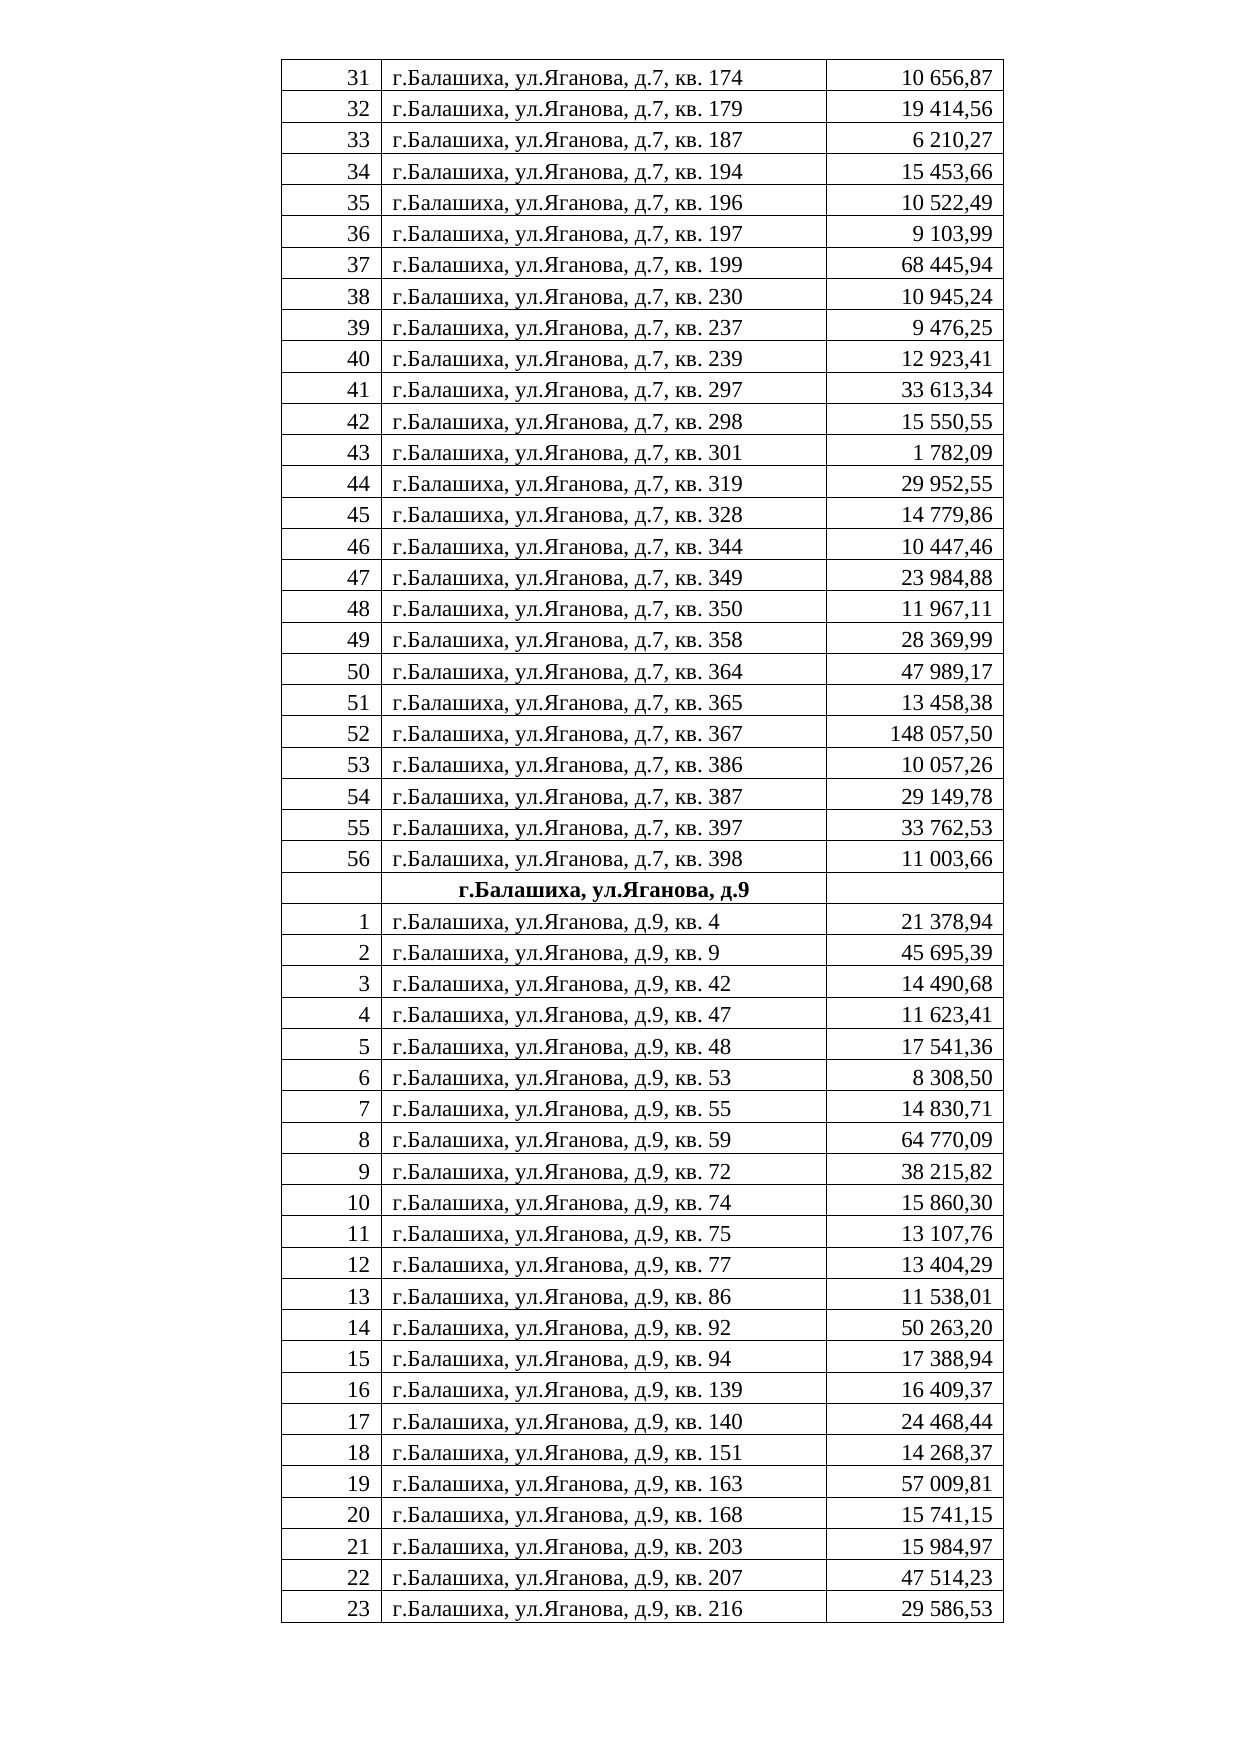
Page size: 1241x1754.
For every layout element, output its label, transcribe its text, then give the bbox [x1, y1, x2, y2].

table_cell 53 [282, 748, 381, 778]
table_cell 42 [282, 404, 381, 434]
table_cell 47 [282, 560, 381, 590]
table_cell г.Балашиха, ул.Яганова, д.9, кв. 203 [382, 1529, 826, 1559]
table_cell 68 445,94 [827, 248, 1003, 278]
table_cell г.Балашиха, ул.Яганова, д.9, кв. 86 [382, 1279, 826, 1309]
table_cell г.Балашиха, ул.Яганова, д.9, кв. 53 [382, 1060, 826, 1090]
table_cell 16 409,37 [827, 1373, 1003, 1403]
table_cell 14 268,37 [827, 1435, 1003, 1465]
table_cell 29 149,78 [827, 779, 1003, 809]
table_cell 13 [282, 1279, 381, 1309]
table_cell 23 984,88 [827, 560, 1003, 590]
table_cell г.Балашиха, ул.Яганова, д.7, кв. 199 [382, 248, 826, 278]
table_cell 46 [282, 529, 381, 559]
table_cell 48 [282, 591, 381, 622]
table_cell 10 945,24 [827, 279, 1003, 309]
table_cell 33 [282, 123, 381, 153]
table_cell 14 779,86 [827, 498, 1003, 528]
table_cell г.Балашиха, ул.Яганова, д.7, кв. 398 [382, 841, 826, 872]
table_cell 35 [282, 185, 381, 215]
table_cell 17 [282, 1404, 381, 1434]
table_cell г.Балашиха, ул.Яганова, д.9, кв. 47 [382, 998, 826, 1028]
table_cell 10 656,87 [827, 60, 1003, 90]
table_cell 43 [282, 435, 381, 465]
table_cell 6 [282, 1060, 381, 1090]
table_cell 38 [282, 279, 381, 309]
table_cell 24 468,44 [827, 1404, 1003, 1434]
table_cell 8 308,50 [827, 1060, 1003, 1090]
table_cell 57 009,81 [827, 1466, 1003, 1497]
table_cell 6 210,27 [827, 123, 1003, 153]
table_cell 50 263,20 [827, 1310, 1003, 1340]
table_cell 16 [282, 1373, 381, 1403]
table_cell 15 984,97 [827, 1529, 1003, 1559]
table_cell 31 [282, 60, 381, 90]
table_cell 9 476,25 [827, 310, 1003, 340]
table_cell 14 830,71 [827, 1091, 1003, 1122]
table_cell 21 378,94 [827, 904, 1003, 934]
table_cell г.Балашиха, ул.Яганова, д.7, кв. 364 [382, 654, 826, 684]
table_cell 40 [282, 341, 381, 372]
table_cell г.Балашиха, ул.Яганова, д.7, кв. 350 [382, 591, 826, 622]
table_cell 41 [282, 373, 381, 403]
table_cell г.Балашиха, ул.Яганова, д.7, кв. 194 [382, 154, 826, 184]
table_cell 38 215,82 [827, 1154, 1003, 1184]
table_cell 1 [282, 904, 381, 934]
table_cell г.Балашиха, ул.Яганова, д.7, кв. 387 [382, 779, 826, 809]
table_cell 21 [282, 1529, 381, 1559]
table_cell г.Балашиха, ул.Яганова, д.9, кв. 140 [382, 1404, 826, 1434]
table_cell 8 [282, 1123, 381, 1153]
table_cell 36 [282, 216, 381, 247]
table_cell 10 447,46 [827, 529, 1003, 559]
table_cell 11 003,66 [827, 841, 1003, 872]
table_cell 34 [282, 154, 381, 184]
table_cell г.Балашиха, ул.Яганова, д.7, кв. 297 [382, 373, 826, 403]
table_cell [827, 873, 1003, 903]
table_cell 39 [282, 310, 381, 340]
table_cell 23 [282, 1591, 381, 1622]
table_cell г.Балашиха, ул.Яганова, д.9, кв. 207 [382, 1560, 826, 1590]
table_cell 11 538,01 [827, 1279, 1003, 1309]
table_cell г.Балашиха, ул.Яганова, д.7, кв. 319 [382, 466, 826, 497]
table_cell 11 967,11 [827, 591, 1003, 622]
table_cell 7 [282, 1091, 381, 1122]
table_cell 13 404,29 [827, 1248, 1003, 1278]
table_cell 51 [282, 685, 381, 715]
table_cell г.Балашиха, ул.Яганова, д.7, кв. 358 [382, 623, 826, 653]
table_cell г.Балашиха, ул.Яганова, д.7, кв. 298 [382, 404, 826, 434]
table_cell 29 952,55 [827, 466, 1003, 497]
table_cell 14 [282, 1310, 381, 1340]
table_cell 52 [282, 716, 381, 747]
table_cell г.Балашиха, ул.Яганова, д.7, кв. 328 [382, 498, 826, 528]
table_cell 64 770,09 [827, 1123, 1003, 1153]
table_cell 29 586,53 [827, 1591, 1003, 1622]
table_cell 28 369,99 [827, 623, 1003, 653]
table_cell 44 [282, 466, 381, 497]
table_cell г.Балашиха, ул.Яганова, д.9, кв. 42 [382, 966, 826, 997]
table_cell 13 107,76 [827, 1216, 1003, 1247]
table_cell 15 453,66 [827, 154, 1003, 184]
table_cell 15 550,55 [827, 404, 1003, 434]
table_cell 14 490,68 [827, 966, 1003, 997]
table_cell 1 782,09 [827, 435, 1003, 465]
table_cell г.Балашиха, ул.Яганова, д.9, кв. 59 [382, 1123, 826, 1153]
table_cell 37 [282, 248, 381, 278]
table_cell г.Балашиха, ул.Яганова, д.9, кв. 55 [382, 1091, 826, 1122]
table_cell 45 [282, 498, 381, 528]
table_cell 13 458,38 [827, 685, 1003, 715]
table_cell г.Балашиха, ул.Яганова, д.7, кв. 230 [382, 279, 826, 309]
table_cell 55 [282, 810, 381, 840]
table_cell г.Балашиха, ул.Яганова, д.9, кв. 9 [382, 935, 826, 965]
table_cell г.Балашиха, ул.Яганова, д.7, кв. 349 [382, 560, 826, 590]
table_cell 11 623,41 [827, 998, 1003, 1028]
table_cell 15 [282, 1341, 381, 1372]
table_cell г.Балашиха, ул.Яганова, д.9, кв. 168 [382, 1498, 826, 1528]
table_cell г.Балашиха, ул.Яганова, д.7, кв. 367 [382, 716, 826, 747]
table_cell 11 [282, 1216, 381, 1247]
table_cell г.Балашиха, ул.Яганова, д.9, кв. 139 [382, 1373, 826, 1403]
table_cell г.Балашиха, ул.Яганова, д.9, кв. 94 [382, 1341, 826, 1372]
table_cell г.Балашиха, ул.Яганова, д.9, кв. 74 [382, 1185, 826, 1215]
table_cell 15 741,15 [827, 1498, 1003, 1528]
table_cell г.Балашиха, ул.Яганова, д.9, кв. 75 [382, 1216, 826, 1247]
table_cell 45 695,39 [827, 935, 1003, 965]
table_cell 15 860,30 [827, 1185, 1003, 1215]
table_cell [282, 873, 381, 903]
table_cell 56 [282, 841, 381, 872]
table_cell 19 414,56 [827, 91, 1003, 122]
table_cell г.Балашиха, ул.Яганова, д.9, кв. 92 [382, 1310, 826, 1340]
table_cell г.Балашиха, ул.Яганова, д.7, кв. 197 [382, 216, 826, 247]
table_cell 9 [282, 1154, 381, 1184]
table_cell 17 388,94 [827, 1341, 1003, 1372]
table_cell 50 [282, 654, 381, 684]
table_cell г.Балашиха, ул.Яганова, д.9, кв. 216 [382, 1591, 826, 1622]
table_cell г.Балашиха, ул.Яганова, д.7, кв. 239 [382, 341, 826, 372]
table_cell 47 989,17 [827, 654, 1003, 684]
table_cell 12 923,41 [827, 341, 1003, 372]
table_cell г.Балашиха, ул.Яганова, д.9, кв. 72 [382, 1154, 826, 1184]
table_cell 54 [282, 779, 381, 809]
table_cell г.Балашиха, ул.Яганова, д.7, кв. 397 [382, 810, 826, 840]
table_cell 47 514,23 [827, 1560, 1003, 1590]
table_cell г.Балашиха, ул.Яганова, д.9 [382, 873, 826, 903]
table_cell г.Балашиха, ул.Яганова, д.7, кв. 187 [382, 123, 826, 153]
table_cell г.Балашиха, ул.Яганова, д.7, кв. 237 [382, 310, 826, 340]
table_cell г.Балашиха, ул.Яганова, д.7, кв. 174 [382, 60, 826, 90]
table_cell г.Балашиха, ул.Яганова, д.7, кв. 301 [382, 435, 826, 465]
table_cell 32 [282, 91, 381, 122]
table_cell г.Балашиха, ул.Яганова, д.7, кв. 344 [382, 529, 826, 559]
table_cell 10 057,26 [827, 748, 1003, 778]
table_cell г.Балашиха, ул.Яганова, д.9, кв. 4 [382, 904, 826, 934]
table_cell 22 [282, 1560, 381, 1590]
table_cell г.Балашиха, ул.Яганова, д.9, кв. 77 [382, 1248, 826, 1278]
table_cell 10 [282, 1185, 381, 1215]
table_cell 17 541,36 [827, 1029, 1003, 1059]
table_cell 10 522,49 [827, 185, 1003, 215]
table_cell 5 [282, 1029, 381, 1059]
table_cell 4 [282, 998, 381, 1028]
table_cell 18 [282, 1435, 381, 1465]
table_cell 33 613,34 [827, 373, 1003, 403]
table_cell г.Балашиха, ул.Яганова, д.9, кв. 151 [382, 1435, 826, 1465]
table_cell 9 103,99 [827, 216, 1003, 247]
table_cell г.Балашиха, ул.Яганова, д.9, кв. 163 [382, 1466, 826, 1497]
table_cell 12 [282, 1248, 381, 1278]
table_cell г.Балашиха, ул.Яганова, д.7, кв. 365 [382, 685, 826, 715]
table_cell 49 [282, 623, 381, 653]
table_cell 33 762,53 [827, 810, 1003, 840]
table_cell г.Балашиха, ул.Яганова, д.7, кв. 386 [382, 748, 826, 778]
table_cell 3 [282, 966, 381, 997]
table_cell 20 [282, 1498, 381, 1528]
table_cell 19 [282, 1466, 381, 1497]
table_cell г.Балашиха, ул.Яганова, д.7, кв. 196 [382, 185, 826, 215]
table_cell 148 057,50 [827, 716, 1003, 747]
table_cell г.Балашиха, ул.Яганова, д.7, кв. 179 [382, 91, 826, 122]
table_cell 2 [282, 935, 381, 965]
table_cell г.Балашиха, ул.Яганова, д.9, кв. 48 [382, 1029, 826, 1059]
